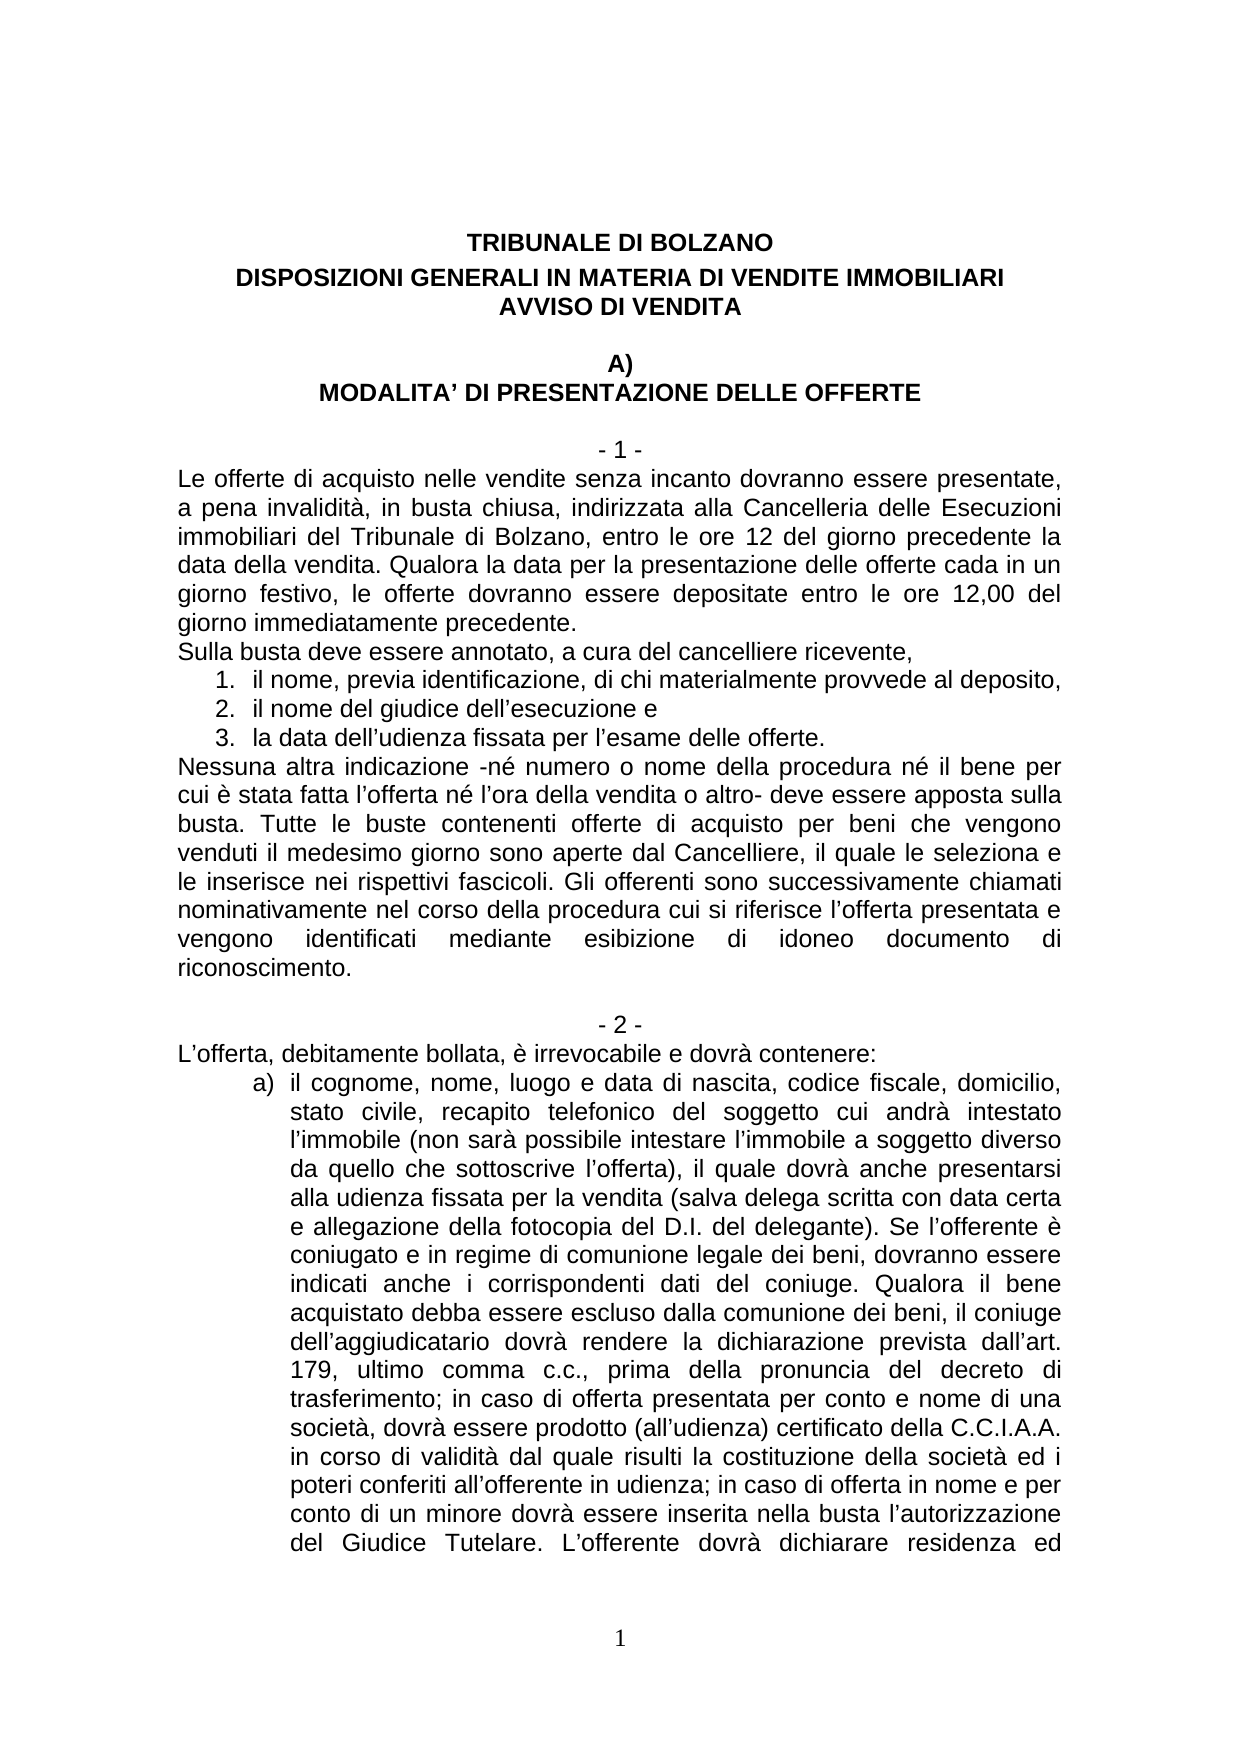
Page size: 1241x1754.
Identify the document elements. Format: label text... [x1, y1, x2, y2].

text Sulla busta deve essere annotato, a cura del cancelliere ricevente, [177, 637, 1063, 666]
text Nessuna altra indicazione -né numero o nome della procedura né il bene per cui è stata fatta l’offerta né l’ora della vendita o altro- deve essere apposta sulla busta. Tutte le buste contenenti offerte di acquisto per beni che vengono venduti il medesimo giorno sono aperte dal Cancelliere, il quale le seleziona e le inserisce nei rispettivi fascicoli. Gli offerenti sono successivamente chiamati nominativamente nel corso della procedura cui si riferisce l’offerta presentata e vengono identificati mediante esibizione di idoneo documento di riconoscimento. [177, 752, 1063, 982]
text L’offerta, debitamente bollata, è irrevocabile e dovrà contenere: [177, 1039, 1063, 1068]
list la data dell’udienza fissata per l’esame delle offerte. [215, 723, 1063, 752]
list il nome del giudice dell’esecuzione e [215, 694, 1063, 723]
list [252, 1068, 1063, 1557]
text DISPOSIZIONI GENERALI IN MATERIA DI VENDITE IMMOBILIARI [177, 263, 1063, 292]
text - 1 - [177, 436, 1063, 464]
text A) [177, 349, 1063, 378]
text MODALITA’ DI PRESENTAZIONE DELLE OFFERTE [177, 378, 1063, 407]
text - 2 - [177, 1011, 1063, 1039]
text Le offerte di acquisto nelle vendite senza incanto dovranno essere presentate, a pena invalidità, in busta chiusa, indirizzata alla Cancelleria delle Esecuzioni immobiliari del Tribunale di Bolzano, entro le ore 12 del giorno precedente la data della vendita. Qualora la data per la presentazione delle offerte cada in un giorno festivo, le offerte dovranno essere depositate entro le ore 12,00 del giorno immediatamente precedente. [177, 464, 1063, 637]
text AVVISO DI VENDITA [177, 292, 1063, 321]
list il nome, previa identificazione, di chi materialmente provvede al deposito, [215, 666, 1063, 694]
text TRIBUNALE DI BOLZANO [177, 207, 1063, 263]
